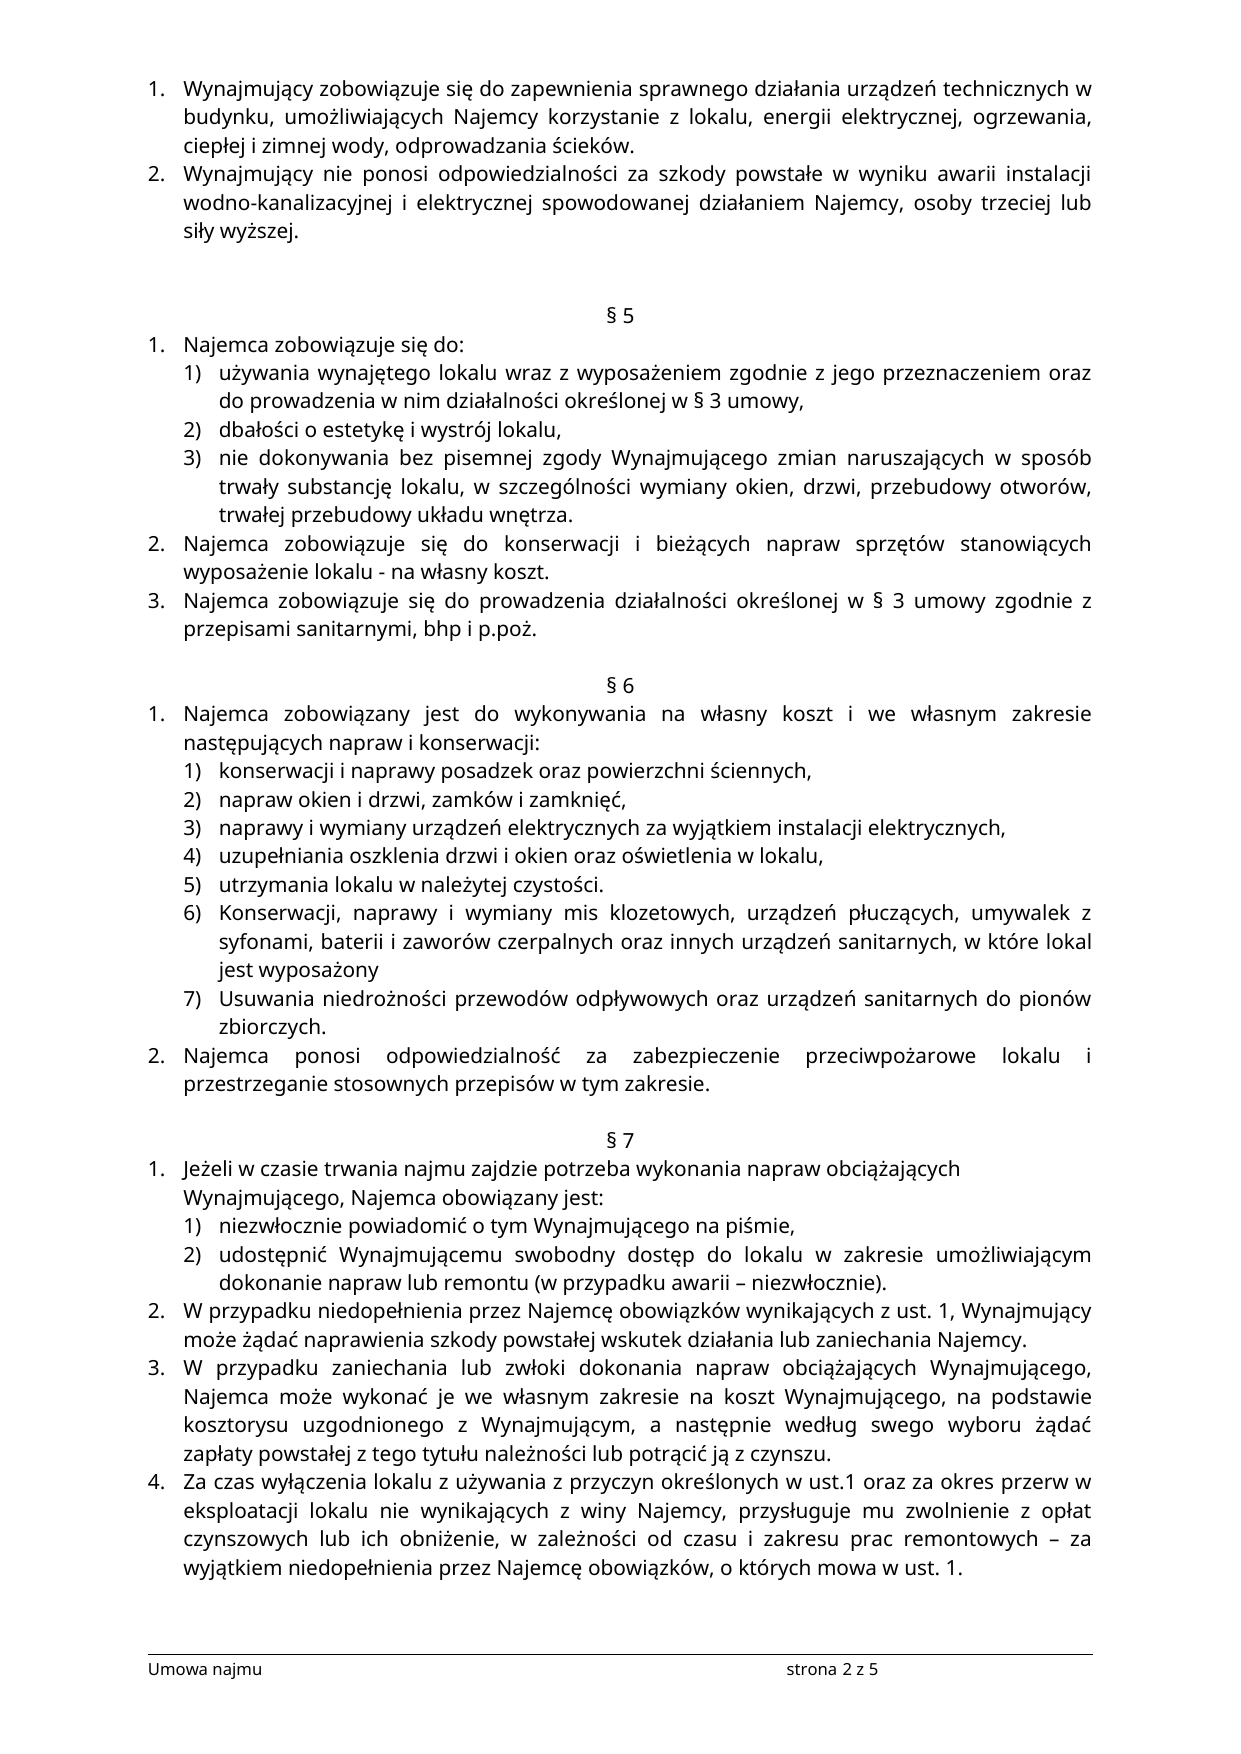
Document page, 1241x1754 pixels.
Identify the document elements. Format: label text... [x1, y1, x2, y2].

list naprawy i wymiany urządzeń elektrycznych za wyjątkiem instalacji elektrycznych, [183, 813, 1093, 842]
list konserwacji i naprawy posadzek oraz powierzchni ściennych, [183, 756, 1093, 785]
list Najemca zobowiązuje się do: [148, 330, 1093, 358]
list udostępnić Wynajmującemu swobodny dostęp do lokalu w zakresie umożliwiającym dokonanie napraw lub remontu (w przypadku awarii – niezwłocznie). [183, 1240, 1093, 1297]
list Najemca zobowiązany jest do wykonywania na własny koszt i we własnym zakresie następujących napraw i konserwacji: [148, 699, 1093, 756]
list dbałości o estetykę i wystrój lokalu, [183, 415, 1093, 443]
list uzupełniania oszklenia drzwi i okien oraz oświetlenia w lokalu, [183, 842, 1093, 870]
list utrzymania lokalu w należytej czystości. [183, 870, 1093, 898]
list W przypadku niedopełnienia przez Najemcę obowiązków wynikających z ust. 1, Wynajmujący może żądać naprawienia szkody powstałej wskutek działania lub zaniechania Najemcy. [148, 1297, 1093, 1353]
text § 5 [148, 301, 1093, 330]
list Usuwania niedrożności przewodów odpływowych oraz urządzeń sanitarnych do pionów zbiorczych. [183, 984, 1093, 1041]
list Za czas wyłączenia lokalu z używania z przyczyn określonych w ust.1 oraz za okres przerw w eksploatacji lokalu nie wynikających z winy Najemcy, przysługuje mu zwolnienie z opłat czynszowych lub ich obniżenie, w zależności od czasu i zakresu prac remontowych – za wyjątkiem niedopełnienia przez Najemcę obowiązków, o których mowa w ust. 1. [148, 1467, 1093, 1581]
list Wynajmujący zobowiązuje się do zapewnienia sprawnego działania urządzeń technicznych w budynku, umożliwiających Najemcy korzystanie z lokalu, energii elektrycznej, ogrzewania, ciepłej i zimnej wody, odprowadzania ścieków. [148, 74, 1093, 159]
list Jeżeli w czasie trwania najmu zajdzie potrzeba wykonania napraw obciążających Wynajmującego, Najemca obowiązany jest: [148, 1154, 1093, 1211]
list używania wynajętego lokalu wraz z wyposażeniem zgodnie z jego przeznaczeniem oraz do prowadzenia w nim działalności określonej w § 3 umowy, [183, 358, 1093, 415]
list niezwłocznie powiadomić o tym Wynajmującego na piśmie, [183, 1211, 1093, 1240]
text § 6 [148, 671, 1093, 699]
list napraw okien i drzwi, zamków i zamknięć, [183, 785, 1093, 813]
list Konserwacji, naprawy i wymiany mis klozetowych, urządzeń płuczących, umywalek z syfonami, baterii i zaworów czerpalnych oraz innych urządzeń sanitarnych, w które lokal jest wyposażony [183, 898, 1093, 984]
list Najemca zobowiązuje się do konserwacji i bieżących napraw sprzętów stanowiących wyposażenie lokalu - na własny koszt. [148, 529, 1093, 586]
list Najemca ponosi odpowiedzialność za zabezpieczenie przeciwpożarowe lokalu i przestrzeganie stosownych przepisów w tym zakresie. [148, 1041, 1093, 1098]
list W przypadku zaniechania lub zwłoki dokonania napraw obciążających Wynajmującego, Najemca może wykonać je we własnym zakresie na koszt Wynajmującego, na podstawie kosztorysu uzgodnionego z Wynajmującym, a następnie według swego wyboru żądać zapłaty powstałej z tego tytułu należności lub potrącić ją z czynszu. [148, 1353, 1093, 1467]
list nie dokonywania bez pisemnej zgody Wynajmującego zmian naruszających w sposób trwały substancję lokalu, w szczególności wymiany okien, drzwi, przebudowy otworów, trwałej przebudowy układu wnętrza. [183, 443, 1093, 529]
list Najemca zobowiązuje się do prowadzenia działalności określonej w § 3 umowy zgodnie z przepisami sanitarnymi, bhp i p.poż. [148, 586, 1093, 643]
text § 7 [148, 1126, 1093, 1154]
list Wynajmujący nie ponosi odpowiedzialności za szkody powstałe w wyniku awarii instalacji wodno-kanalizacyjnej i elektrycznej spowodowanej działaniem Najemcy, osoby trzeciej lub siły wyższej. [148, 159, 1093, 244]
